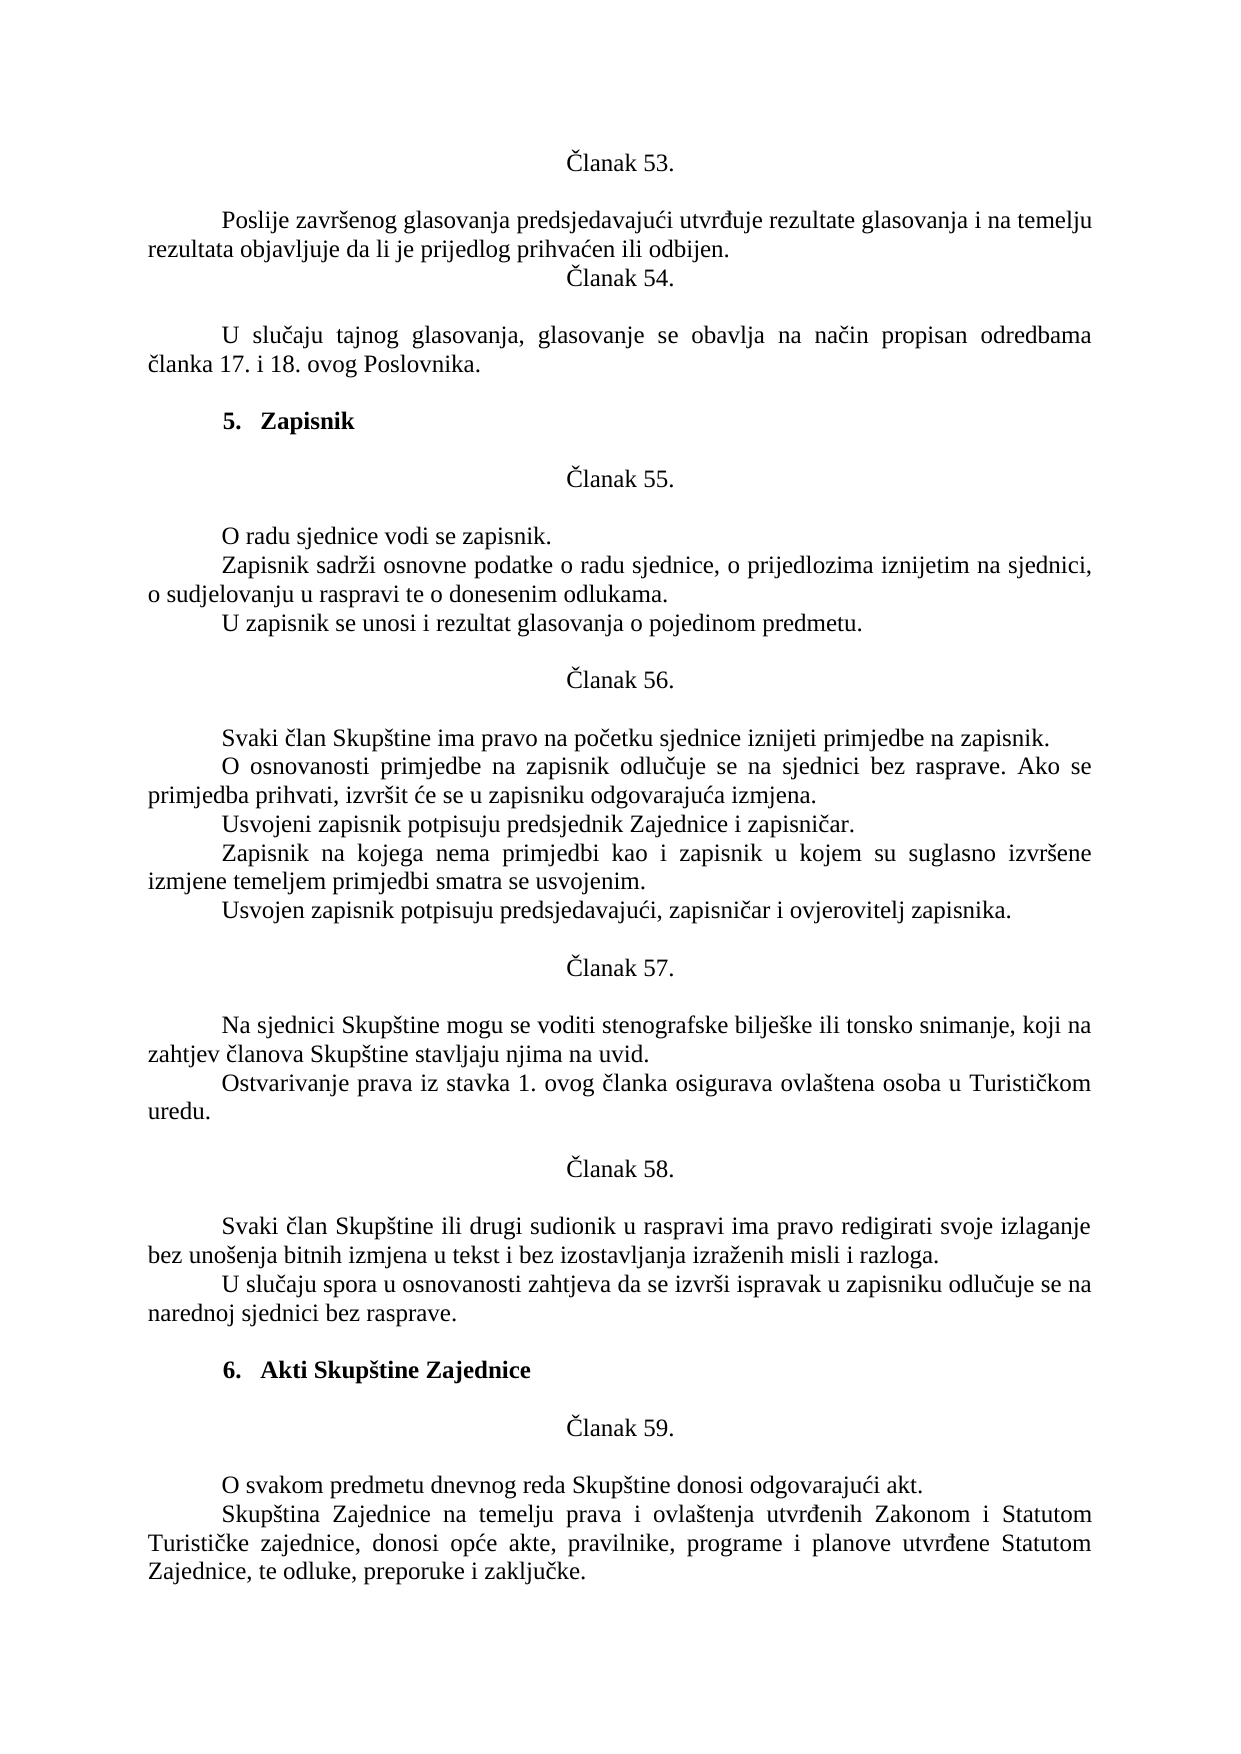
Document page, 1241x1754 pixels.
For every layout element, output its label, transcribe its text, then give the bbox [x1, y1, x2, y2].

text Na sjednici Skupštine mogu se voditi stenografske bilješke ili tonsko snimanje, koji na zahtjev članova Skupštine stavljaju njima na uvid. [148, 1010, 1093, 1068]
text Zapisnik sadrži osnovne podatke o radu sjednice, o prijedlozima iznijetim na sjednici, o sudjelovanju u raspravi te o donesenim odlukama. [148, 550, 1093, 608]
text U slučaju spora u osnovanosti zahtjeva da se izvrši ispravak u zapisniku odlučuje se na narednoj sjednici bez rasprave. [148, 1269, 1093, 1326]
text Članak 56. [148, 665, 1093, 694]
text U slučaju tajnog glasovanja, glasovanje se obavlja na način propisan odredbama članka 17. i 18. ovog Poslovnika. [148, 320, 1093, 378]
text Zapisnik na kojega nema primjedbi kao i zapisnik u kojem su suglasno izvršene izmjene temeljem primjedbi smatra se usvojenim. [148, 838, 1093, 895]
text Svaki član Skupštine ima pravo na početku sjednice iznijeti primjedbe na zapisnik. [148, 723, 1093, 751]
text Skupština Zajednice na temelju prava i ovlaštenja utvrđenih Zakonom i Statutom Turističke zajednice, donosi opće akte, pravilnike, programe i planove utvrđene Statutom Zajednice, te odluke, preporuke i zaključke. [148, 1499, 1093, 1585]
text Članak 57. [148, 953, 1093, 981]
list Akti Skupštine Zajednice [223, 1355, 1093, 1384]
list Zapisnik [223, 406, 1093, 435]
text O radu sjednice vodi se zapisnik. [148, 521, 1093, 550]
text O osnovanosti primjedbe na zapisnik odlučuje se na sjednici bez rasprave. Ako se primjedba prihvati, izvršit će se u zapisniku odgovarajuća izmjena. [148, 751, 1093, 809]
text Članak 54. [148, 263, 1093, 291]
text Usvojeni zapisnik potpisuju predsjednik Zajednice i zapisničar. [148, 809, 1093, 838]
text Usvojen zapisnik potpisuju predsjedavajući, zapisničar i ovjerovitelj zapisnika. [148, 895, 1093, 924]
text Članak 58. [148, 1154, 1093, 1183]
text Ostvarivanje prava iz stavka 1. ovog članka osigurava ovlaštena osoba u Turističkom uredu. [148, 1068, 1093, 1125]
text Članak 55. [148, 464, 1093, 493]
text Članak 53. [148, 148, 1093, 176]
text O svakom predmetu dnevnog reda Skupštine donosi odgovarajući akt. [148, 1470, 1093, 1499]
text Poslije završenog glasovanja predsjedavajući utvrđuje rezultate glasovanja i na temelju rezultata objavljuje da li je prijedlog prihvaćen ili odbijen. [148, 205, 1093, 263]
text Svaki član Skupštine ili drugi sudionik u raspravi ima pravo redigirati svoje izlaganje bez unošenja bitnih izmjena u tekst i bez izostavljanja izraženih misli i razloga. [148, 1211, 1093, 1269]
text U zapisnik se unosi i rezultat glasovanja o pojedinom predmetu. [148, 608, 1093, 636]
text Članak 59. [148, 1413, 1093, 1441]
